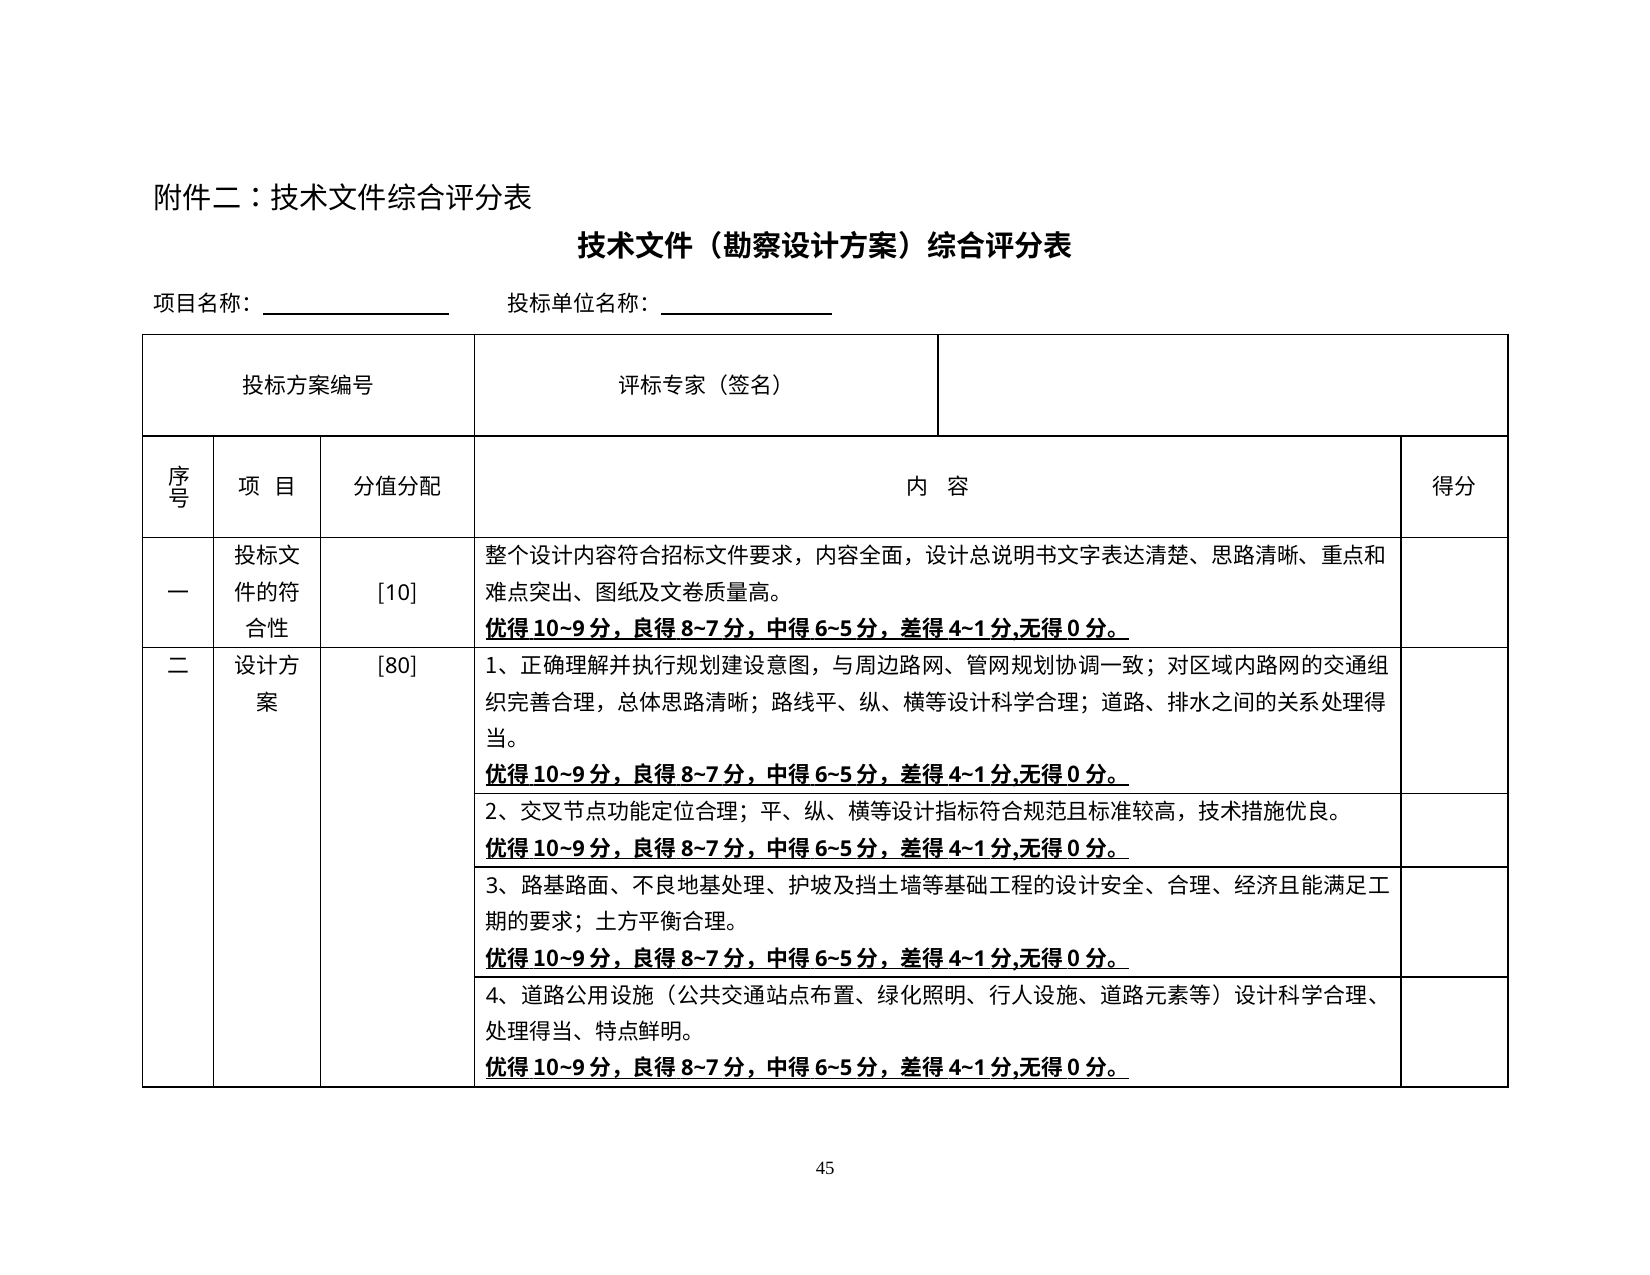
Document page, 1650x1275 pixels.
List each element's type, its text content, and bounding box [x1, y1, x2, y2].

table_cell 分值分配 [321, 437, 474, 537]
table_cell 设计方案 [214, 648, 320, 1086]
table_cell 4、道路公用设施（公共交通站点布置、绿化照明、行人设施、道路元素等）设计科学合理、处理得当、特点鲜明。 优得10~9分，良得8~7分，中得6~5分，差得4~1分,无得0分。 [475, 978, 1400, 1086]
table_cell [1402, 794, 1507, 866]
table_cell [10] [321, 538, 474, 647]
table_header 评标专家（签名） [475, 335, 937, 435]
table_cell 投标文件的符合性 [214, 538, 320, 647]
table_cell 项 目 [214, 437, 320, 537]
table_cell 3、路基路面、不良地基处理、护坡及挡土墙等基础工程的设计安全、合理、经济且能满足工期的要求；土方平衡合理。 优得10~9分，良得8~7分，中得6~5分，差得4~1分,无得0分。 [475, 868, 1400, 976]
table_cell [1402, 868, 1507, 976]
table_header 投标方案编号 [143, 335, 474, 435]
table_cell 序号 [143, 437, 213, 537]
table_header [939, 335, 1507, 435]
table_cell [1402, 648, 1507, 793]
text 技术文件（勘察设计方案）综合评分表 [153, 223, 1496, 265]
table_cell [80] [321, 648, 474, 1086]
table_cell 2、交叉节点功能定位合理；平、纵、横等设计指标符合规范且标准较高，技术措施优良。 优得10~9分，良得8~7分，中得6~5分，差得4~1分,无得0分。 [475, 794, 1400, 866]
table_cell [1402, 978, 1507, 1086]
table_cell 得分 [1402, 437, 1507, 537]
text 项目名称： 投标单位名称： [153, 286, 1496, 318]
subtitle 附件二：技术文件综合评分表 [153, 177, 1496, 217]
table_cell 一 [143, 538, 213, 647]
table_cell 整个设计内容符合招标文件要求，内容全面，设计总说明书文字表达清楚、思路清晰、重点和难点突出、图纸及文卷质量高。 优得10~9分，良得8~7分，中得6~5分，差得4~1分,无得0分。 [475, 538, 1400, 647]
table_cell 1、正确理解并执行规划建设意图，与周边路网、管网规划协调一致；对区域内路网的交通组织完善合理，总体思路清晰；路线平、纵、横等设计科学合理；道路、排水之间的关系处理得当。 优得10~9分，良得8~7分，中得6~5分，差得4~1分,无得0分。 [475, 648, 1400, 793]
table_cell 二 [143, 648, 213, 1086]
table_cell 内 容 [475, 437, 1400, 537]
table_cell [1402, 538, 1507, 647]
